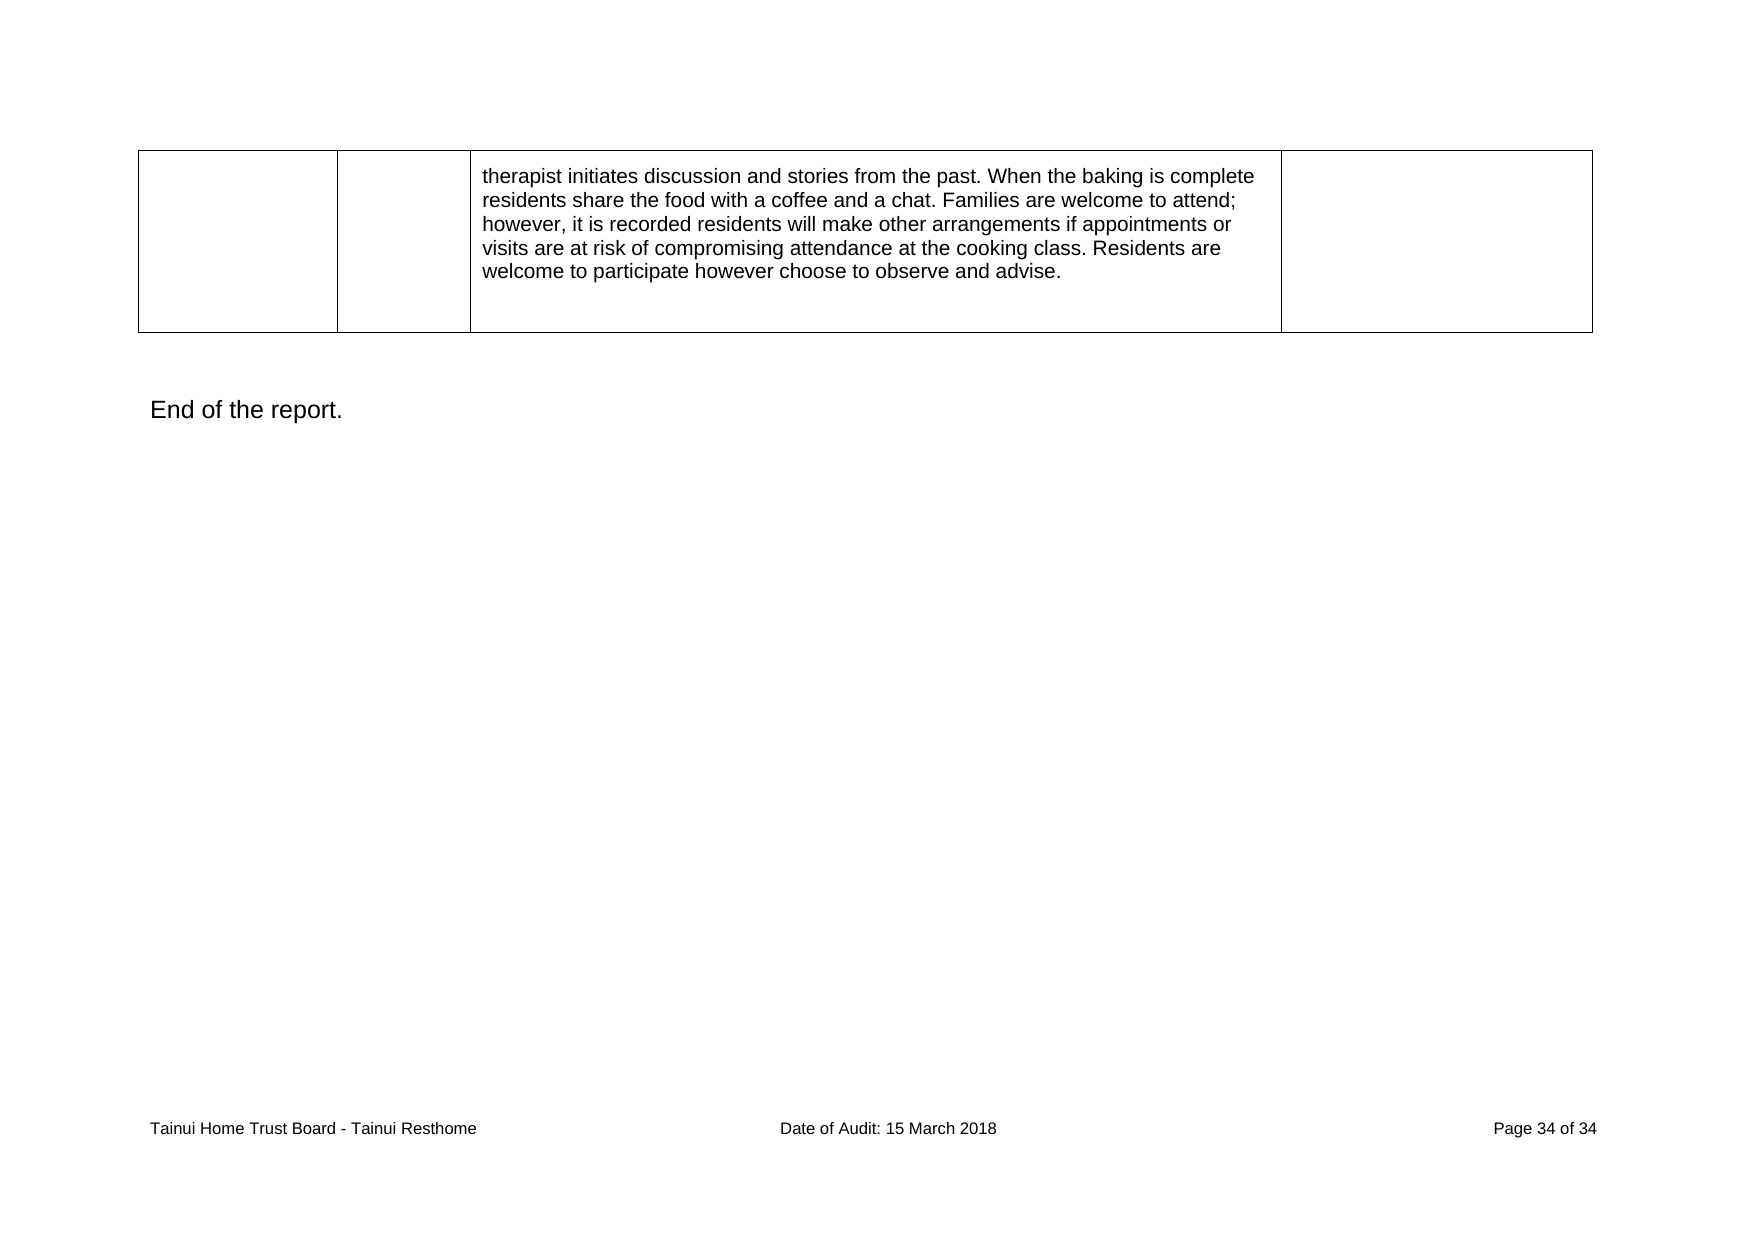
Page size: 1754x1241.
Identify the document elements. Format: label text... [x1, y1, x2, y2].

text End of the report. [150, 395, 1604, 423]
table_cell CI [338, 151, 470, 332]
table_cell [1282, 151, 1592, 332]
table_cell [139, 151, 337, 332]
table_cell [471, 151, 1281, 332]
